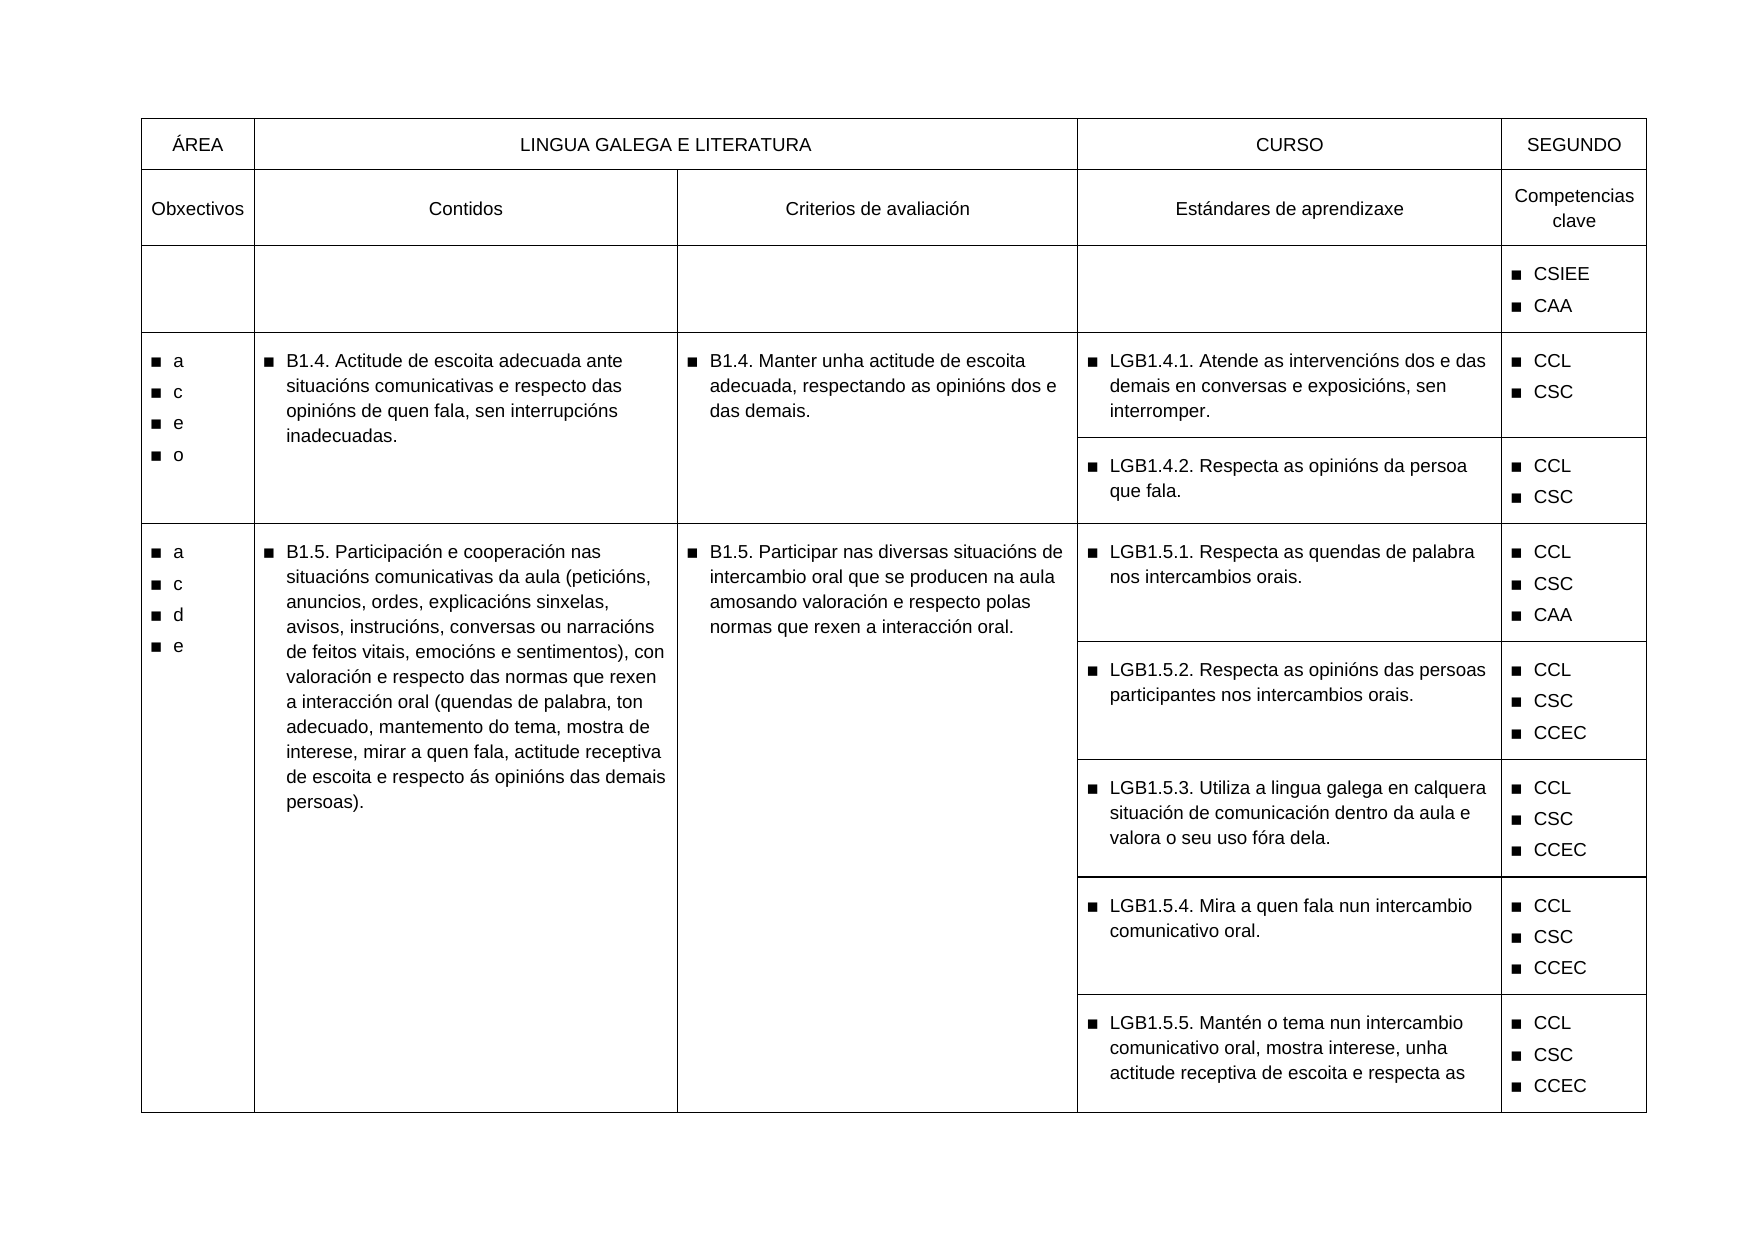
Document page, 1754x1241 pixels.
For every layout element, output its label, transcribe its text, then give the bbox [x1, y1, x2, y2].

table_cell B1.4. Manter unha actitude de escoita adecuada, respectando as opinións dos e das demais. [678, 333, 1077, 523]
table_cell LGB1.5.2. Respecta as opinións das persoas participantes nos intercambios orais. [1078, 642, 1501, 759]
table_cell LGB1.5.3. Utiliza a lingua galega en calquera situación de comunicación dentro da aula e valora o seu uso fóra dela. [1078, 760, 1501, 876]
table_cell CCL CSC CCEC [1502, 642, 1646, 759]
table_cell LGB1.4.2. Respecta as opinións da persoa que fala. [1078, 438, 1501, 523]
table_header LINGUA GALEGA E LITERATURA [255, 119, 1077, 169]
table_cell a c d e [142, 524, 254, 1112]
table_cell CCL CSC CAA [1502, 524, 1646, 641]
table_cell Estándares de aprendizaxe [1078, 170, 1501, 245]
table_cell a c e o [142, 333, 254, 523]
table_cell B1.5. Participar nas diversas situacións de intercambio oral que se producen na aula amosando valoración e respecto polas normas que rexen a interacción oral. [678, 524, 1077, 1112]
table_cell LGB1.5.1. Respecta as quendas de palabra nos intercambios orais. [1078, 524, 1501, 641]
table_cell LGB1.4.1. Atende as intervencións dos e das demais en conversas e exposicións, sen interromper. [1078, 333, 1501, 437]
table_cell Contidos [255, 170, 677, 245]
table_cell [1078, 246, 1501, 332]
table_cell Obxectivos [142, 170, 254, 245]
table_cell Competencias clave [1502, 170, 1646, 245]
table_cell B1.4. Actitude de escoita adecuada ante situacións comunicativas e respecto das opinións de quen fala, sen interrupcións inadecuadas. [255, 333, 677, 523]
table_cell CCL CSC CCEC [1502, 878, 1646, 994]
table_cell CCL CSIEE CAA [1502, 246, 1646, 332]
table_header SEGUNDO [1502, 119, 1646, 169]
table_cell CCL CSC [1502, 438, 1646, 523]
table_cell B1.5. Participación e cooperación nas situacións comunicativas da aula (peticións, anuncios, ordes, explicacións sinxelas, avisos, instrucións, conversas ou narracións de feitos vitais, emocións e sentimentos), con valoración e respecto das normas que rexen a interacción oral (quendas de palabra, ton adecuado, mantemento do tema, mostra de interese, mirar a quen fala, actitude receptiva de escoita e respecto ás opinións das demais persoas). [255, 524, 677, 1112]
table_cell LGB1.5.4. Mira a quen fala nun intercambio comunicativo oral. [1078, 878, 1501, 994]
table_cell CCL CSC CCEC [1502, 995, 1646, 1112]
table_cell CCL CSC [1502, 333, 1646, 437]
table_cell CCL CSC CCEC [1502, 760, 1646, 876]
table_header CURSO [1078, 119, 1501, 169]
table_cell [1078, 995, 1501, 1112]
table_cell Criterios de avaliación [678, 170, 1077, 245]
table_header ÁREA [142, 119, 254, 169]
